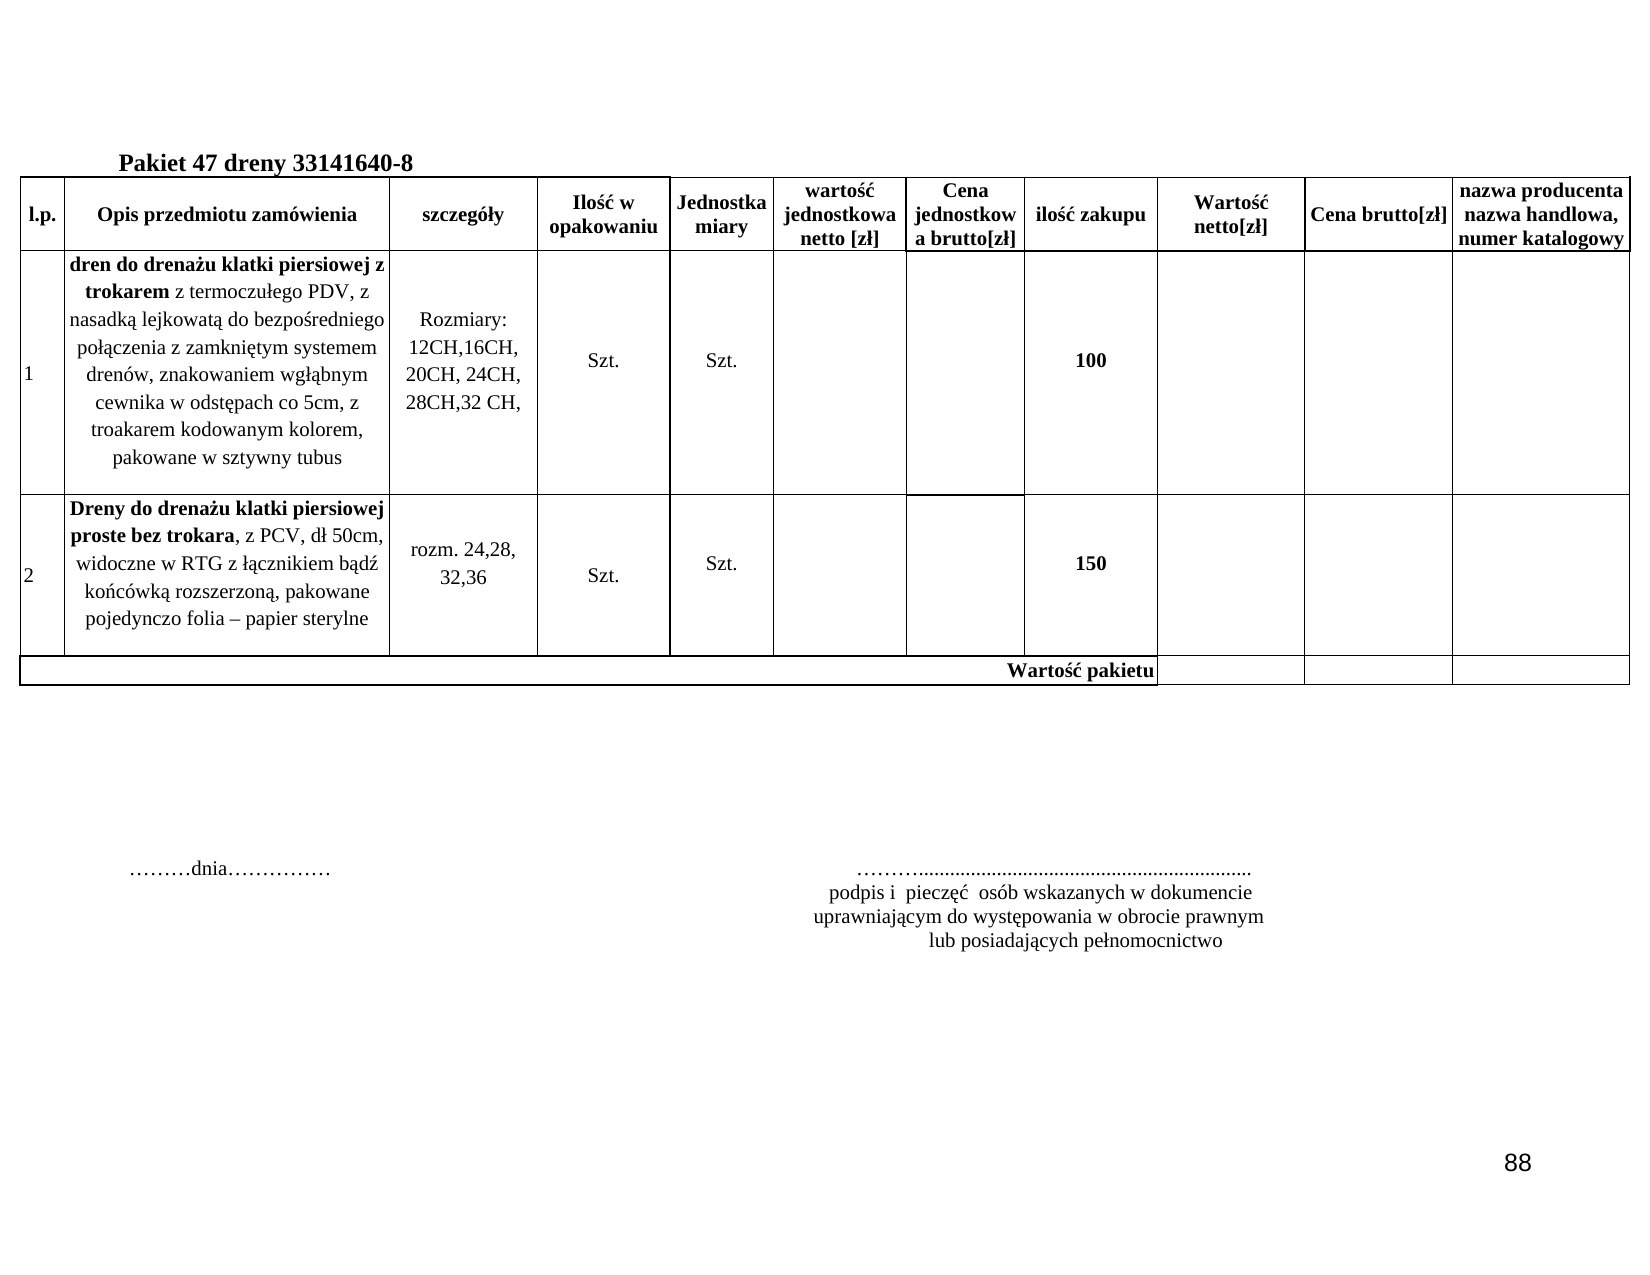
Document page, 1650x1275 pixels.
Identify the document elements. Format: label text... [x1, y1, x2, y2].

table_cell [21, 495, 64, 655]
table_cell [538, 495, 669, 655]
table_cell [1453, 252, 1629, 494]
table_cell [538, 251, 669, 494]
text Pakiet 47 dreny 33141640-8 [118, 148, 1532, 176]
text lub posiadających pełnomocnictwo [118, 928, 1532, 952]
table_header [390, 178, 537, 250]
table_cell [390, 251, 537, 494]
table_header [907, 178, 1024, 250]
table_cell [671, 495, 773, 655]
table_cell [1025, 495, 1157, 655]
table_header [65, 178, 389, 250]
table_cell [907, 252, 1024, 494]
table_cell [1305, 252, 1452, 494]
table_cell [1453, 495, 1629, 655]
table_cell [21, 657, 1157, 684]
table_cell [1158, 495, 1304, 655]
text podpis i pieczęć osób wskazanych w dokumencie [118, 880, 1532, 904]
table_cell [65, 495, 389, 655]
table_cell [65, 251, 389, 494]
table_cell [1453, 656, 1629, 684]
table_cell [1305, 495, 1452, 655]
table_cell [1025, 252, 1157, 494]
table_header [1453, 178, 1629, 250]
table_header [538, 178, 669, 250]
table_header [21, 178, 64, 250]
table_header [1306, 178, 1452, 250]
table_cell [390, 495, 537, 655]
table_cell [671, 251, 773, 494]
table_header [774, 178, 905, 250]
text ………dnia…………… ………................................................................ [118, 856, 1532, 880]
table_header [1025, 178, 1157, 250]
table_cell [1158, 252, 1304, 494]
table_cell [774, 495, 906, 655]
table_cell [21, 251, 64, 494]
text uprawniającym do występowania w obrocie prawnym [118, 904, 1532, 928]
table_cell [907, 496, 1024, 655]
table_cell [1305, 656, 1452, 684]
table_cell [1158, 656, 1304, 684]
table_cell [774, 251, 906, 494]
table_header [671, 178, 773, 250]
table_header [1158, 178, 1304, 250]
